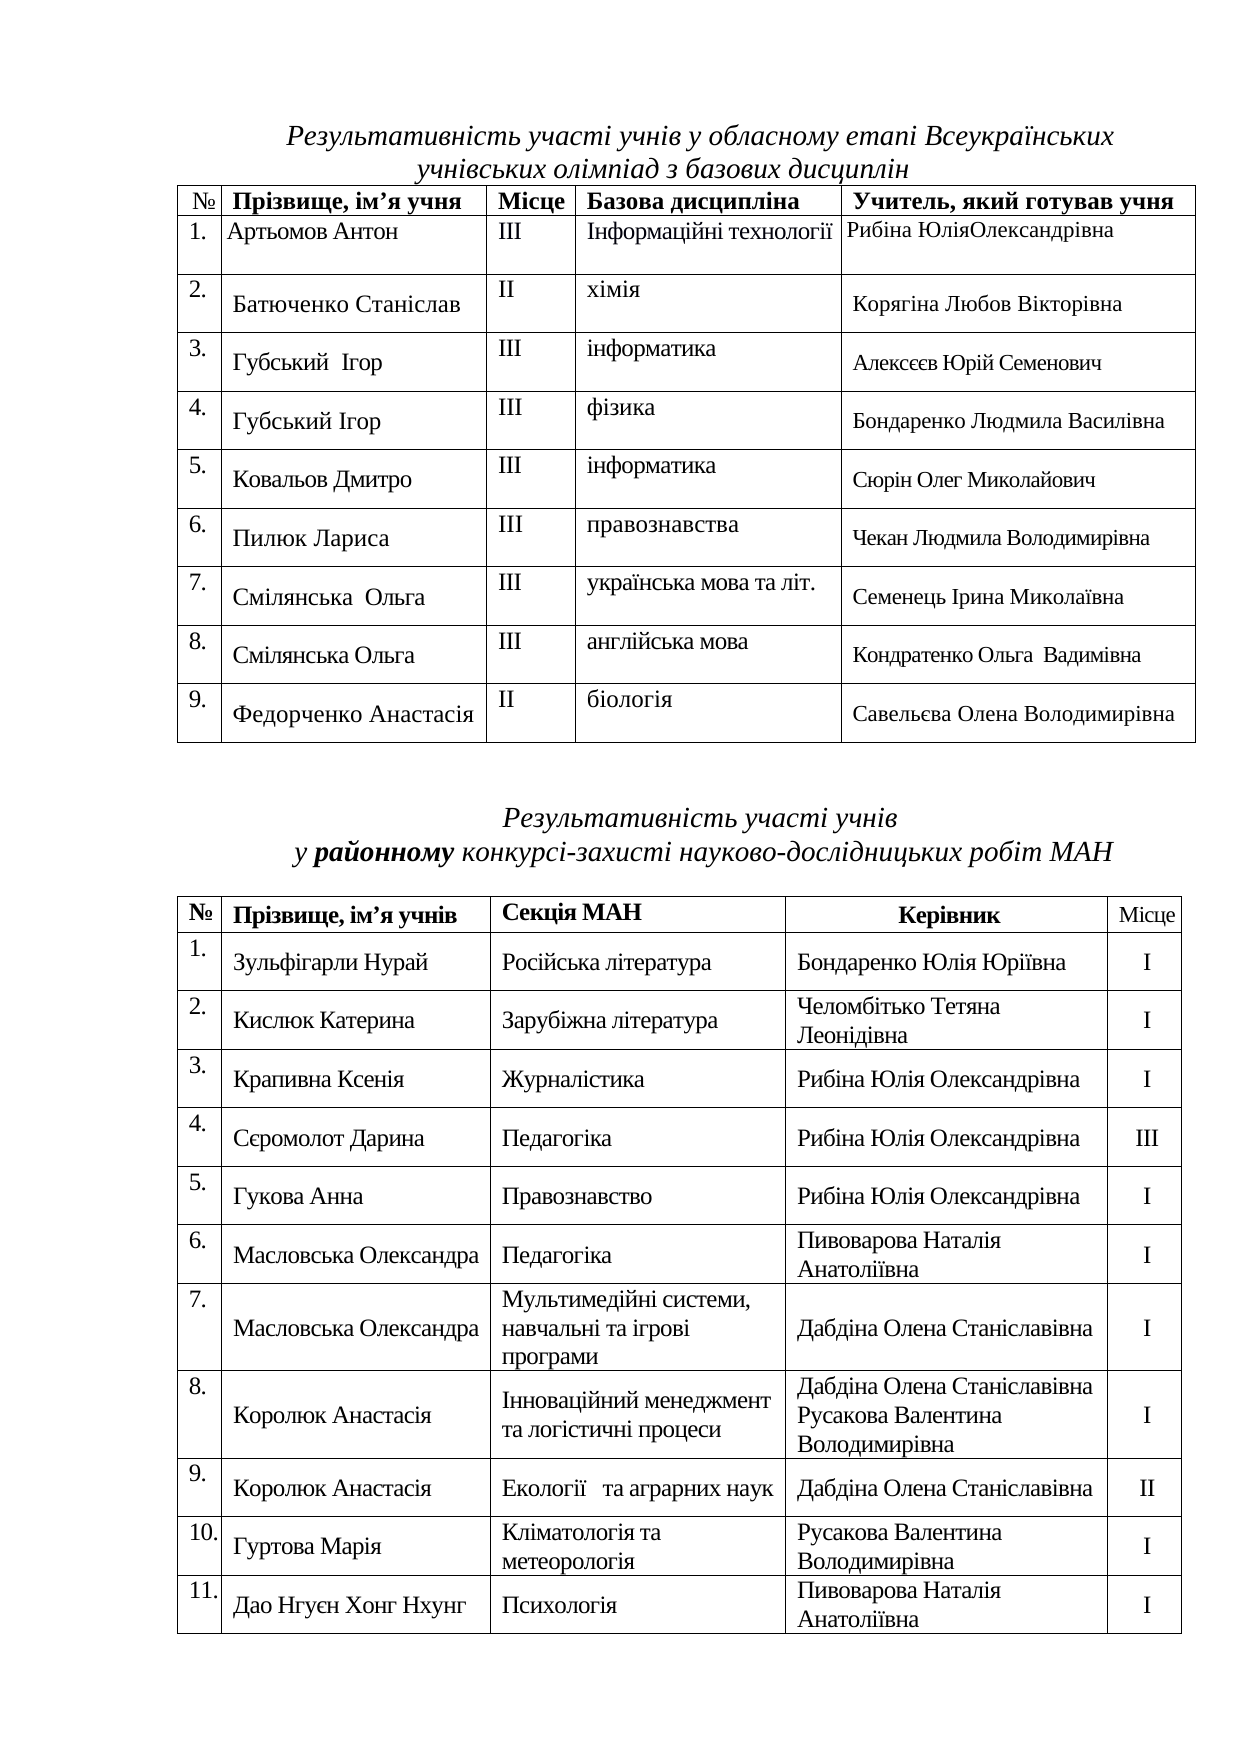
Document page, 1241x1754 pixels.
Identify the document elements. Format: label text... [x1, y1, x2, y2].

table_cell Смілянська Ольга [222, 626, 486, 683]
table_header Учитель, який готував учня [842, 186, 1195, 215]
table_cell Кліматологія та метеорологія [491, 1517, 785, 1574]
table_cell Федорченко Анастасія [222, 684, 486, 742]
table_cell Челомбітько Тетяна Леонідівна [786, 991, 1107, 1049]
table_cell біологія [576, 684, 841, 742]
table_cell Губський Ігор [222, 392, 486, 449]
table_cell ІІІ [487, 567, 575, 625]
table_cell [178, 1576, 221, 1633]
table_cell Королюк Анастасія [222, 1371, 490, 1457]
table_cell ІІІ [487, 626, 575, 683]
table_header Прізвище, ім’я учня [222, 186, 486, 215]
table_cell І [1108, 1167, 1181, 1224]
table_cell Пивоварова Наталія Анатоліївна [786, 1576, 1107, 1633]
table_cell Семенець Ірина Миколаївна [842, 567, 1195, 625]
table_header Місце [487, 186, 575, 215]
table_header Керівник [786, 897, 1107, 932]
table_cell [178, 509, 221, 566]
table_cell Русакова Валентина Володимирівна [786, 1517, 1107, 1574]
table_cell І [1108, 1225, 1181, 1283]
table_cell І [1108, 991, 1181, 1049]
table_cell [178, 333, 221, 391]
table_cell Рибіна ЮліяОлександрівна [842, 216, 1195, 273]
table_cell Сюрін Олег Миколайович [842, 450, 1195, 508]
table_header Місце [1108, 897, 1181, 932]
table_cell [178, 1108, 221, 1166]
table_cell ІІ [487, 275, 575, 332]
table_cell Дабдіна Олена Станіславівна [786, 1459, 1107, 1516]
table_cell Зарубіжна література [491, 991, 785, 1049]
text Результативність участі учнів у обласному етапі Всеукраїнських учнівських олімпіад з базових дисциплін [177, 118, 1152, 185]
table_cell [178, 1284, 221, 1370]
table_cell Рибіна Юлія Олександрівна [786, 1050, 1107, 1107]
table_cell Масловська Олександра [222, 1284, 490, 1370]
table_cell Гукова Анна [222, 1167, 490, 1224]
table_cell ІІІ [487, 333, 575, 391]
table_cell І [1108, 933, 1181, 990]
table_cell Правознавство [491, 1167, 785, 1224]
table_cell Кондратенко Ольга Вадимівна [842, 626, 1195, 683]
table_cell українська мова та літ. [576, 567, 841, 625]
table_cell хімія [576, 275, 841, 332]
table_cell Бондаренко Людмила Василівна [842, 392, 1195, 449]
table_cell Зульфігарли Нурай [222, 933, 490, 990]
table_cell ІІІ [487, 509, 575, 566]
table_cell І [1108, 1284, 1181, 1370]
text Результативність участі учнів [177, 800, 1152, 834]
table_cell [178, 1050, 221, 1107]
table_cell Корягіна Любов Вікторівна [842, 275, 1195, 332]
table_cell Ковальов Дмитро [222, 450, 486, 508]
table_cell Королюк Анастасія [222, 1459, 490, 1516]
table_cell Педагогіка [491, 1225, 785, 1283]
table_cell [178, 275, 221, 332]
table_cell інформатика [576, 450, 841, 508]
table_cell Сєромолот Дарина [222, 1108, 490, 1166]
table_cell [178, 1167, 221, 1224]
table_cell І [1108, 1050, 1181, 1107]
table_cell Алексєєв Юрій Семенович [842, 333, 1195, 391]
table_header № [178, 897, 221, 932]
table_cell Російська література [491, 933, 785, 990]
table_header № [178, 186, 221, 215]
table_cell ІІІ [487, 450, 575, 508]
table_cell І [1108, 1576, 1181, 1633]
table_cell І [1108, 1371, 1181, 1457]
table_header Секція МАН [491, 897, 785, 932]
table_cell Артьомов Антон [222, 216, 486, 273]
table_cell [178, 933, 221, 990]
table_cell Дабдіна Олена Станіславівна [786, 1284, 1107, 1370]
table_cell Рибіна Юлія Олександрівна [786, 1108, 1107, 1166]
table_cell [178, 991, 221, 1049]
text у районному конкурсі-захисті науково-дослідницьких робіт МАН [177, 834, 1152, 867]
table_cell [178, 1517, 221, 1574]
table_cell [178, 450, 221, 508]
table_cell [178, 392, 221, 449]
table_cell [178, 626, 221, 683]
table_header Базова дисципліна [576, 186, 841, 215]
table_cell Дабдіна Олена Станіславівна Русакова Валентина Володимирівна [786, 1371, 1107, 1457]
table_cell Журналістика [491, 1050, 785, 1107]
table_cell фізика [576, 392, 841, 449]
table_cell Педагогіка [491, 1108, 785, 1166]
table_cell Губський Ігор [222, 333, 486, 391]
table_cell ІІІ [1108, 1108, 1181, 1166]
table_cell Рибіна Юлія Олександрівна [786, 1167, 1107, 1224]
table_cell Пивоварова Наталія Анатоліївна [786, 1225, 1107, 1283]
table_cell Чекан Людмила Володимирівна [842, 509, 1195, 566]
table_cell ІІ [487, 684, 575, 742]
table_cell [178, 216, 221, 273]
table_cell Гуртова Марія [222, 1517, 490, 1574]
table_cell [178, 1459, 221, 1516]
table_cell Екології та аграрних наук [491, 1459, 785, 1516]
table_cell Мультимедійні системи, навчальні та ігрові програми [491, 1284, 785, 1370]
table_cell правознавства [576, 509, 841, 566]
table_cell ІІІ [487, 216, 575, 273]
table_cell ІІІ [487, 392, 575, 449]
table_cell Савельєва Олена Володимирівна [842, 684, 1195, 742]
table_cell І [1108, 1517, 1181, 1574]
table_cell [178, 1225, 221, 1283]
table_header Прізвище, ім’я учнів [222, 897, 490, 932]
table_cell [178, 684, 221, 742]
table_cell Масловська Олександра [222, 1225, 490, 1283]
table_cell Кислюк Катерина [222, 991, 490, 1049]
table_cell Пилюк Лариса [222, 509, 486, 566]
table_cell Дао Нгуєн Хонг Нхунг [222, 1576, 490, 1633]
table_cell Смілянська Ольга [222, 567, 486, 625]
table_cell [178, 1371, 221, 1457]
table_cell Крапивна Ксенія [222, 1050, 490, 1107]
table_cell англійська мова [576, 626, 841, 683]
table_cell Психологія [491, 1576, 785, 1633]
table_cell Інноваційний менеджмент та логістичні процеси [491, 1371, 785, 1457]
table_cell [178, 567, 221, 625]
table_cell Бондаренко Юлія Юріївна [786, 933, 1107, 990]
table_cell інформатика [576, 333, 841, 391]
table_cell ІІ [1108, 1459, 1181, 1516]
table_cell Інформаційні технології [576, 216, 841, 273]
table_cell Батюченко Станіслав [222, 275, 486, 332]
